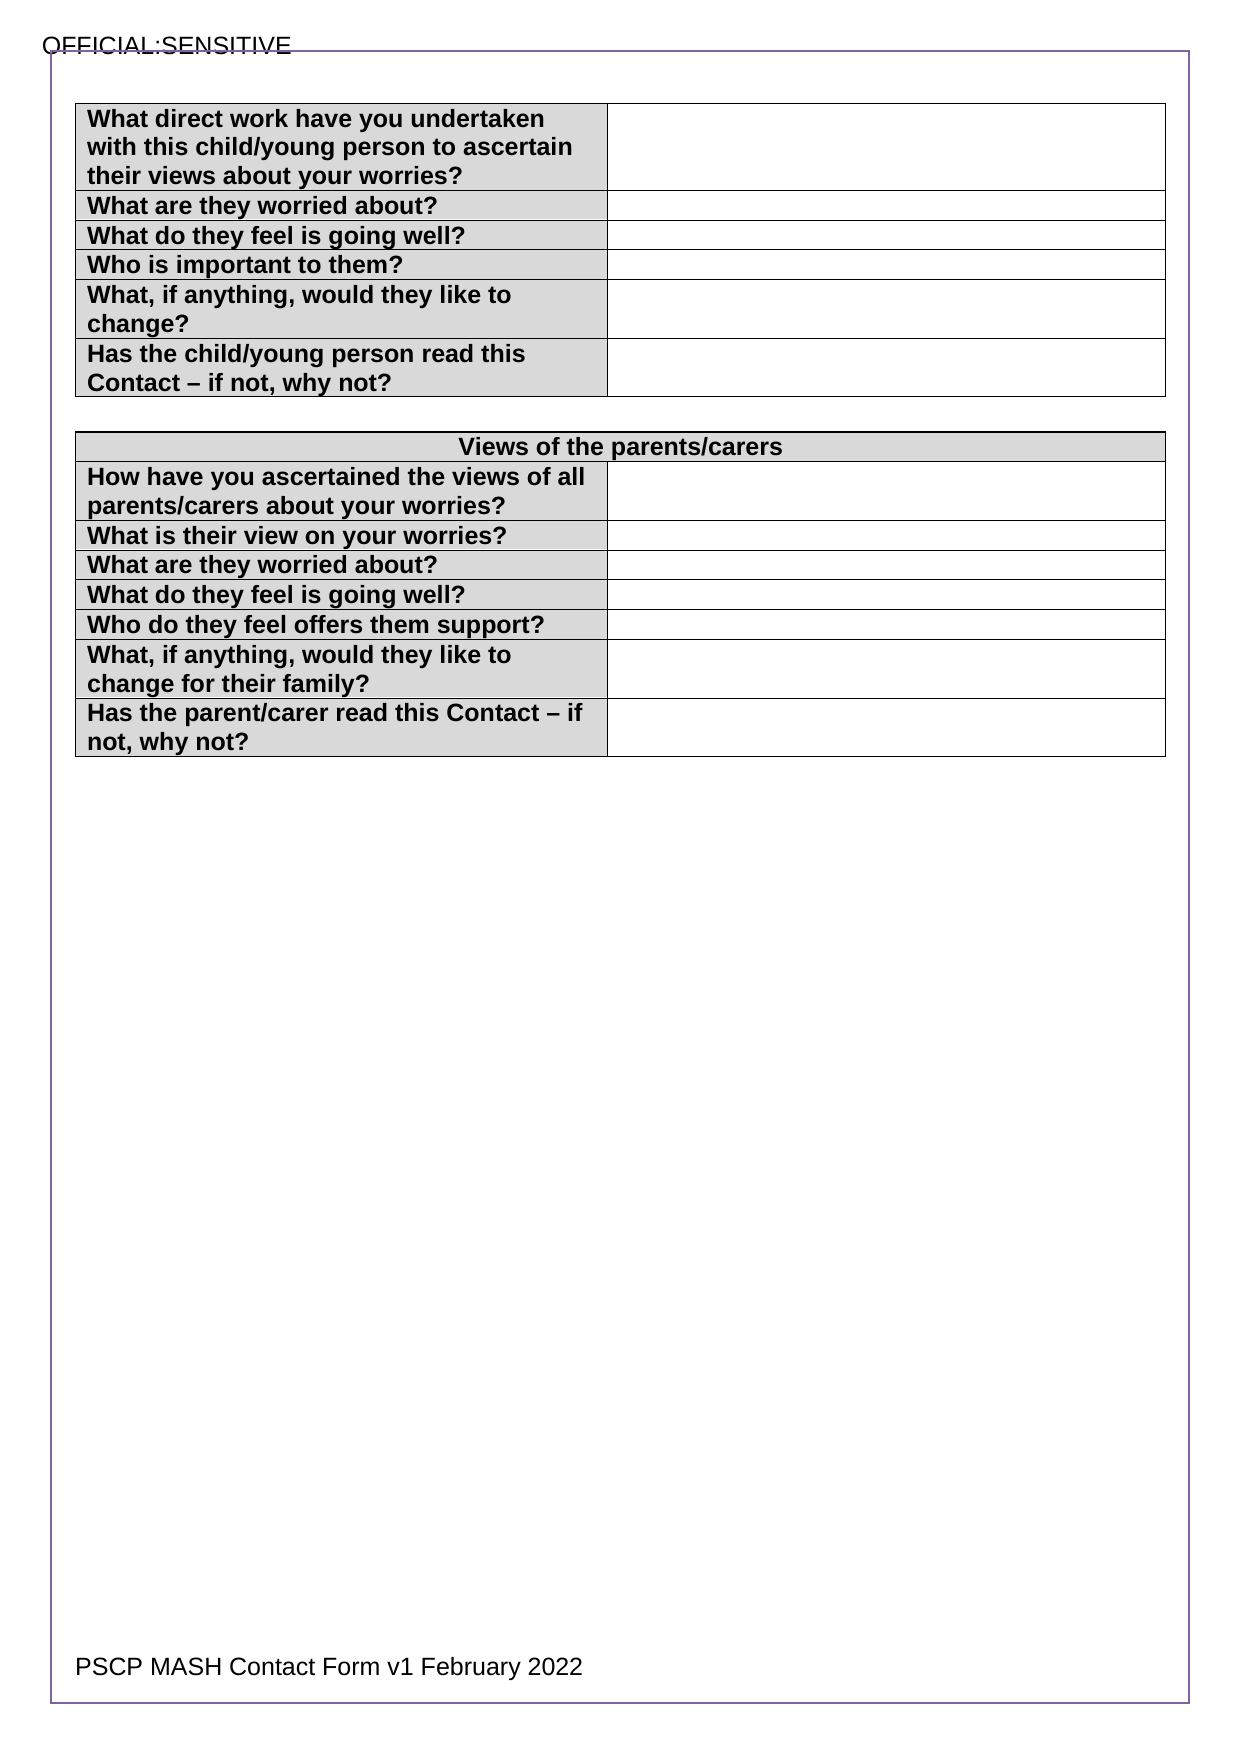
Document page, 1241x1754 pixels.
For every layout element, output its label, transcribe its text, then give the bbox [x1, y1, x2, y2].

table_cell [608, 551, 1165, 579]
table_cell [608, 221, 1165, 249]
table_cell [608, 280, 1165, 338]
table_cell [608, 580, 1165, 609]
table_cell [608, 640, 1165, 697]
table_cell Who do they feel offers them support? [76, 610, 607, 639]
table_cell What, if anything, would they like to change for their family? [76, 640, 607, 697]
table_cell [608, 521, 1165, 549]
table_header Views of the parents/carers [76, 433, 1165, 461]
table_cell [608, 610, 1165, 639]
table_cell Who is important to them? [76, 250, 607, 279]
table_cell [608, 104, 1165, 190]
table_cell What do they feel is going well? [76, 580, 607, 609]
table_cell [608, 462, 1165, 520]
table_cell [608, 699, 1165, 756]
table_cell Has the child/young person read this Contact – if not, why not? [76, 339, 607, 396]
table_cell [608, 250, 1165, 279]
table_cell Has the parent/carer read this Contact – if not, why not? [76, 699, 607, 756]
table_cell How have you ascertained the views of all parents/carers about your worries? [76, 462, 607, 520]
table_cell What are they worried about? [76, 191, 607, 219]
table_cell [608, 191, 1165, 219]
table_cell What, if anything, would they like to change? [76, 280, 607, 338]
table_cell What are they worried about? [76, 551, 607, 579]
table_cell What is their view on your worries? [76, 521, 607, 549]
table_cell What do they feel is going well? [76, 221, 607, 249]
table_cell What direct work have you undertaken with this child/young person to ascertain their views about your worries? [76, 104, 607, 190]
table_cell [608, 339, 1165, 396]
